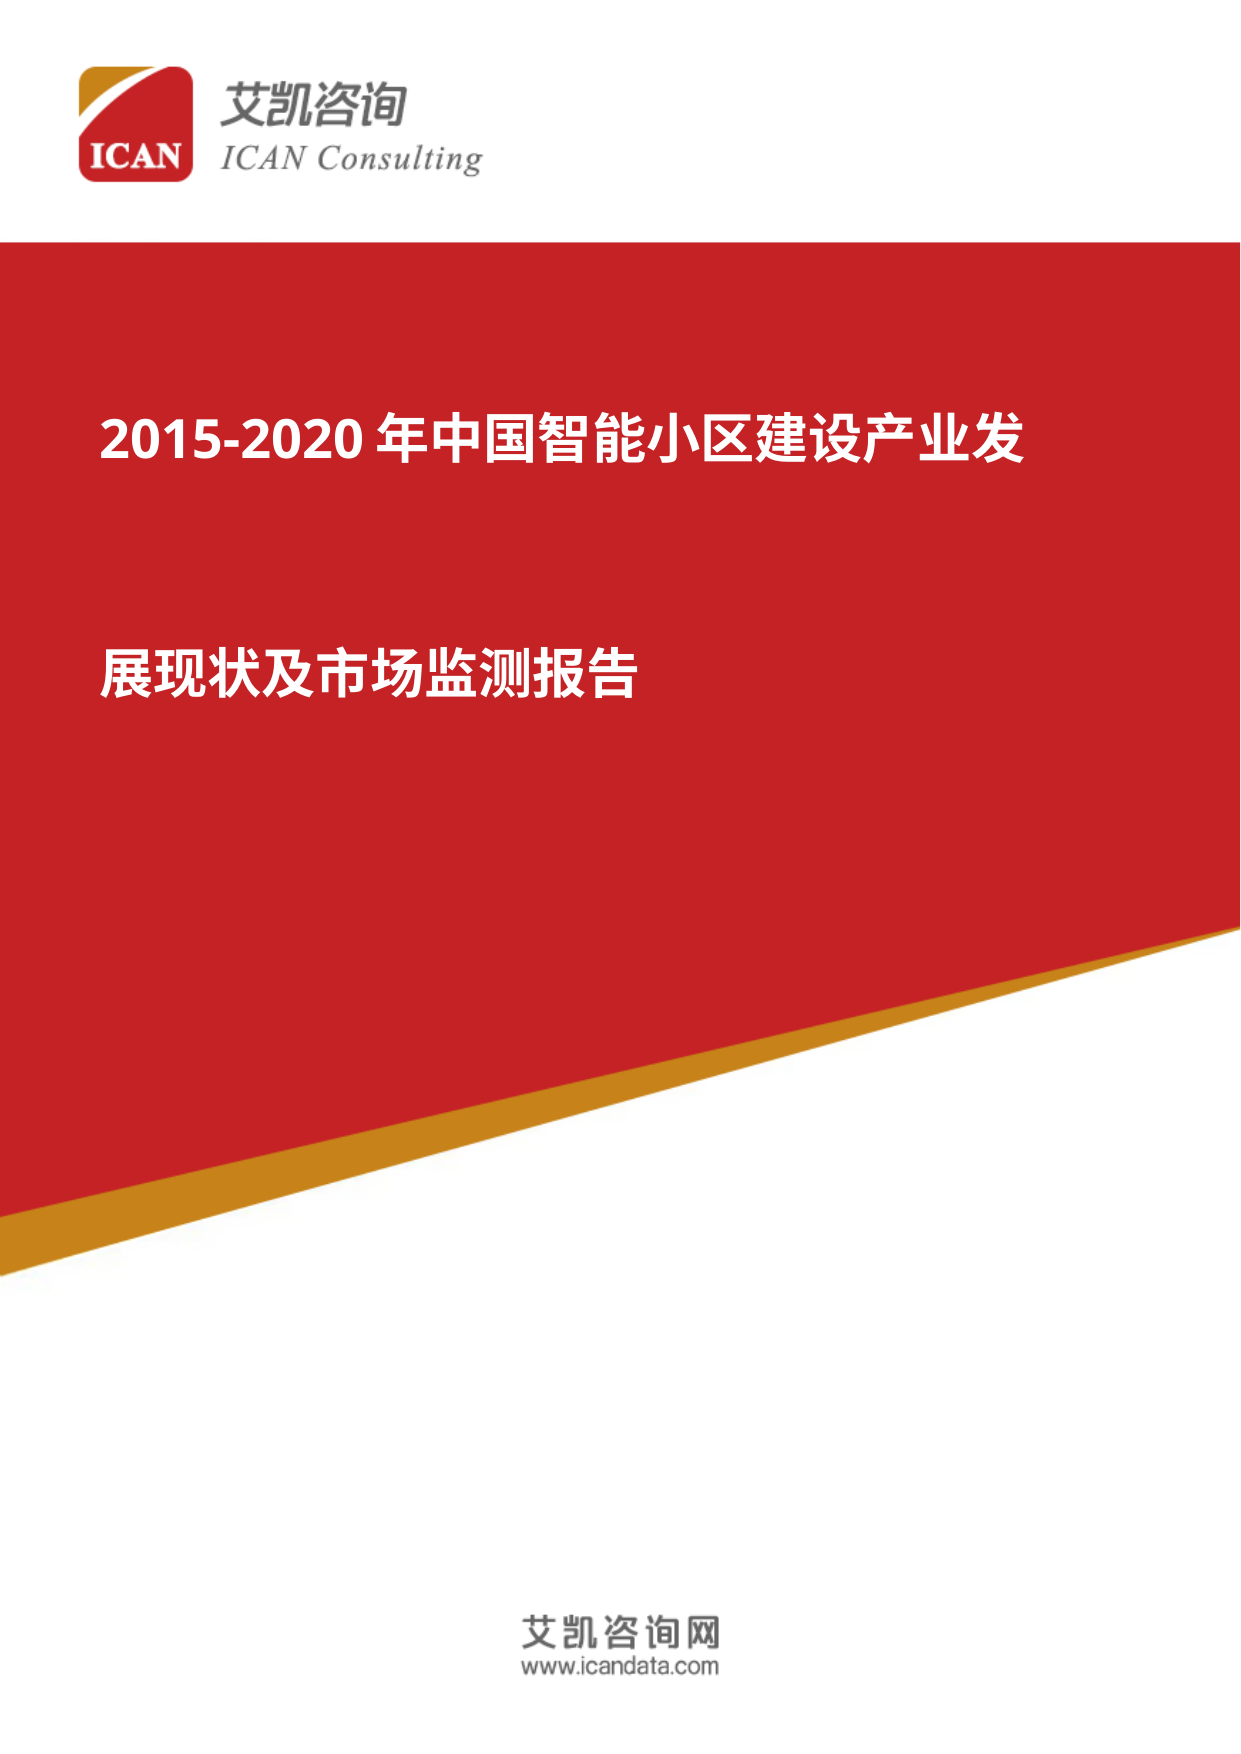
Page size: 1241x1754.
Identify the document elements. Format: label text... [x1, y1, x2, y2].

picture [0, 5, 1241, 1754]
subtitle 2015-2020年中国智能小区建设产业发展现状及市场监测报告 [99, 386, 1053, 718]
